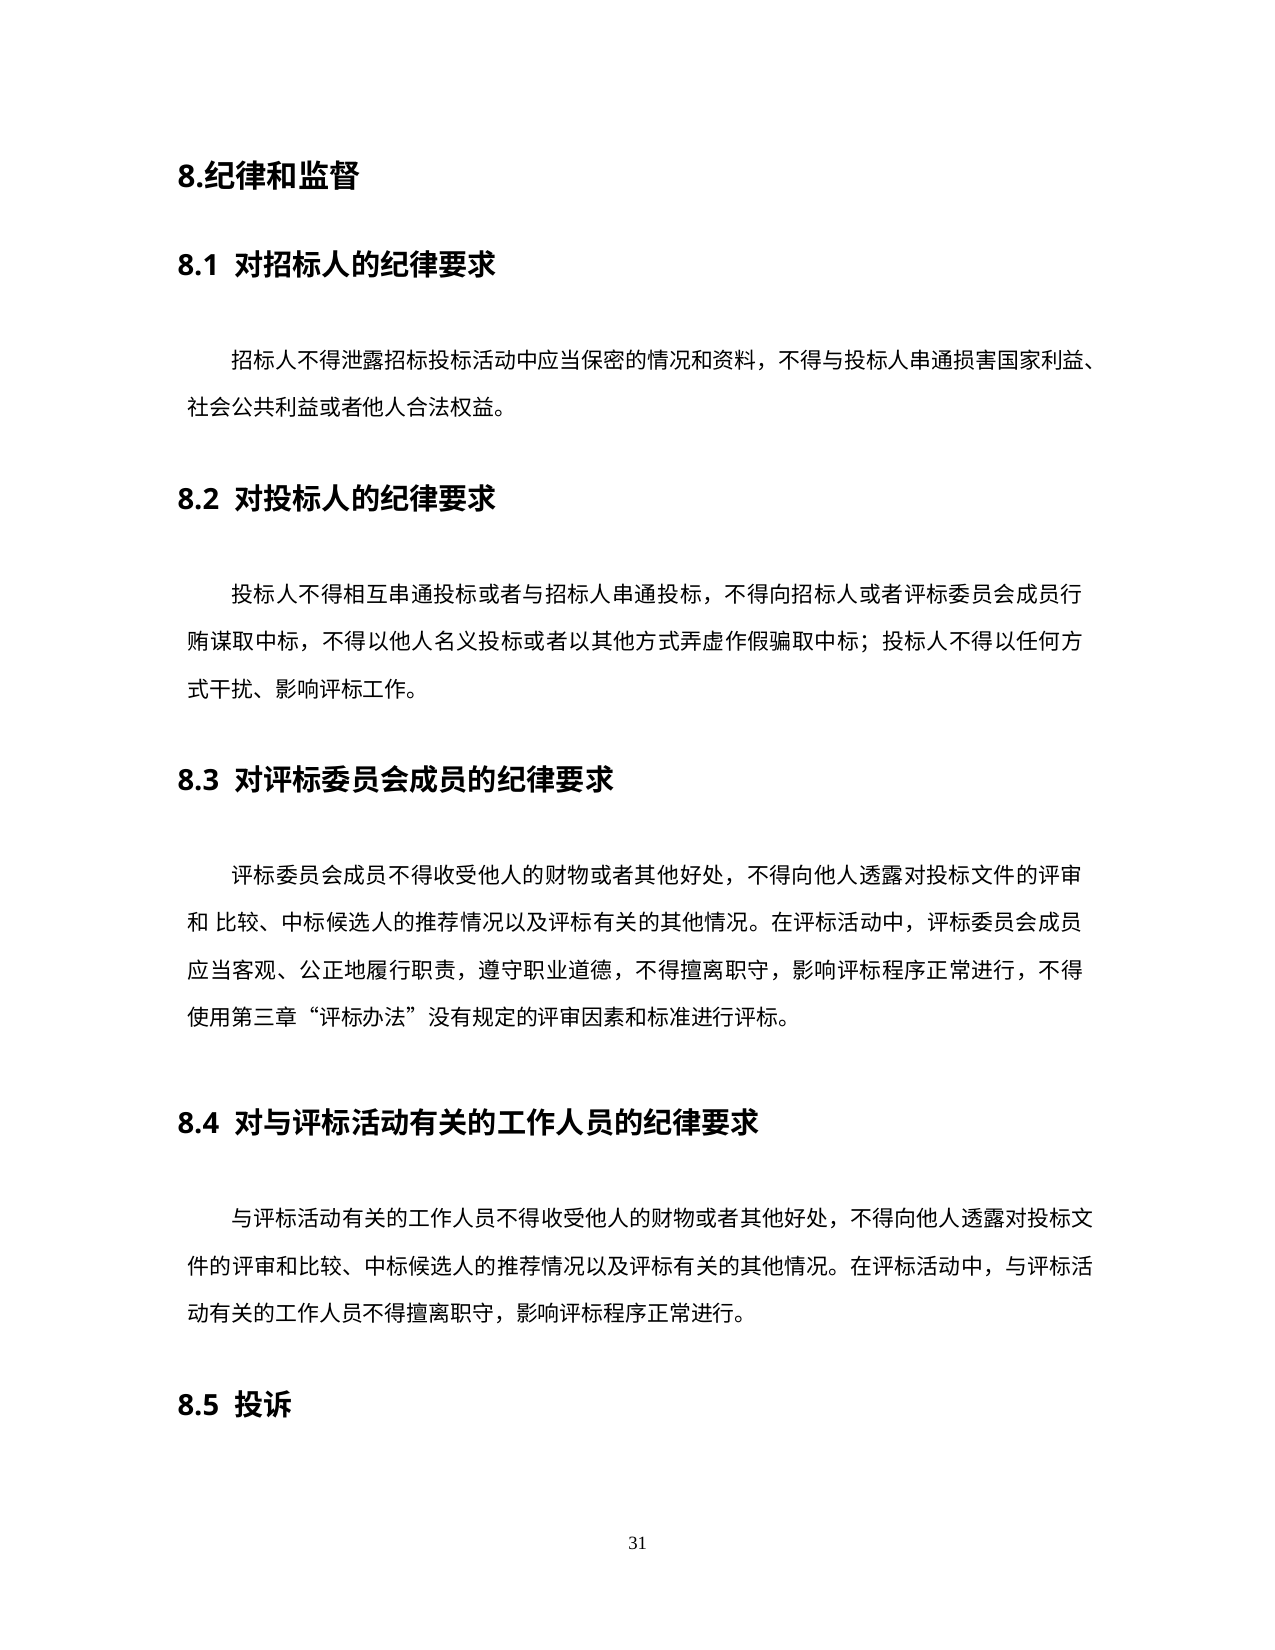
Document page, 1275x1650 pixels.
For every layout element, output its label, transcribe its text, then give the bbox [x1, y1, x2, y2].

subtitle 8.3 对评标委员会成员的纪律要求 [177, 759, 1098, 799]
text 评标委员会成员不得收受他人的财物或者其他好处，不得向他人透露对投标文件的评审和 比较、中标候选人的推荐情况以及评标有关的其他情况。在评标活动中，评标委员会成员应当客观、公正地履行职责，遵守职业道德，不得擅离职守，影响评标程序正常进行，不得使用第三章“评标办法”没有规定的评审因素和标准进行评标。 [188, 858, 1083, 1032]
subtitle 8.2 对投标人的纪律要求 [177, 478, 1098, 518]
text 投标人不得相互串通投标或者与招标人串通投标，不得向招标人或者评标委员会成员行贿谋取中标，不得以他人名义投标或者以其他方式弄虚作假骗取中标；投标人不得以任何方式干扰、影响评标工作。 [188, 577, 1083, 703]
subtitle 8.1 对招标人的纪律要求 [177, 244, 1098, 284]
subtitle 8.纪律和监督 [177, 153, 1098, 196]
subtitle 8.5 投诉 [177, 1384, 1098, 1424]
text 与评标活动有关的工作人员不得收受他人的财物或者其他好处，不得向他人透露对投标文件的评审和比较、中标候选人的推荐情况以及评标有关的其他情况。在评标活动中，与评标活动有关的工作人员不得擅离职守，影响评标程序正常进行。 [188, 1201, 1093, 1328]
subtitle 8.4 对与评标活动有关的工作人员的纪律要求 [177, 1103, 1098, 1142]
text 招标人不得泄露招标投标活动中应当保密的情况和资料，不得与投标人串通损害国家利益、社会公共利益或者他人合法权益。 [188, 343, 1094, 422]
